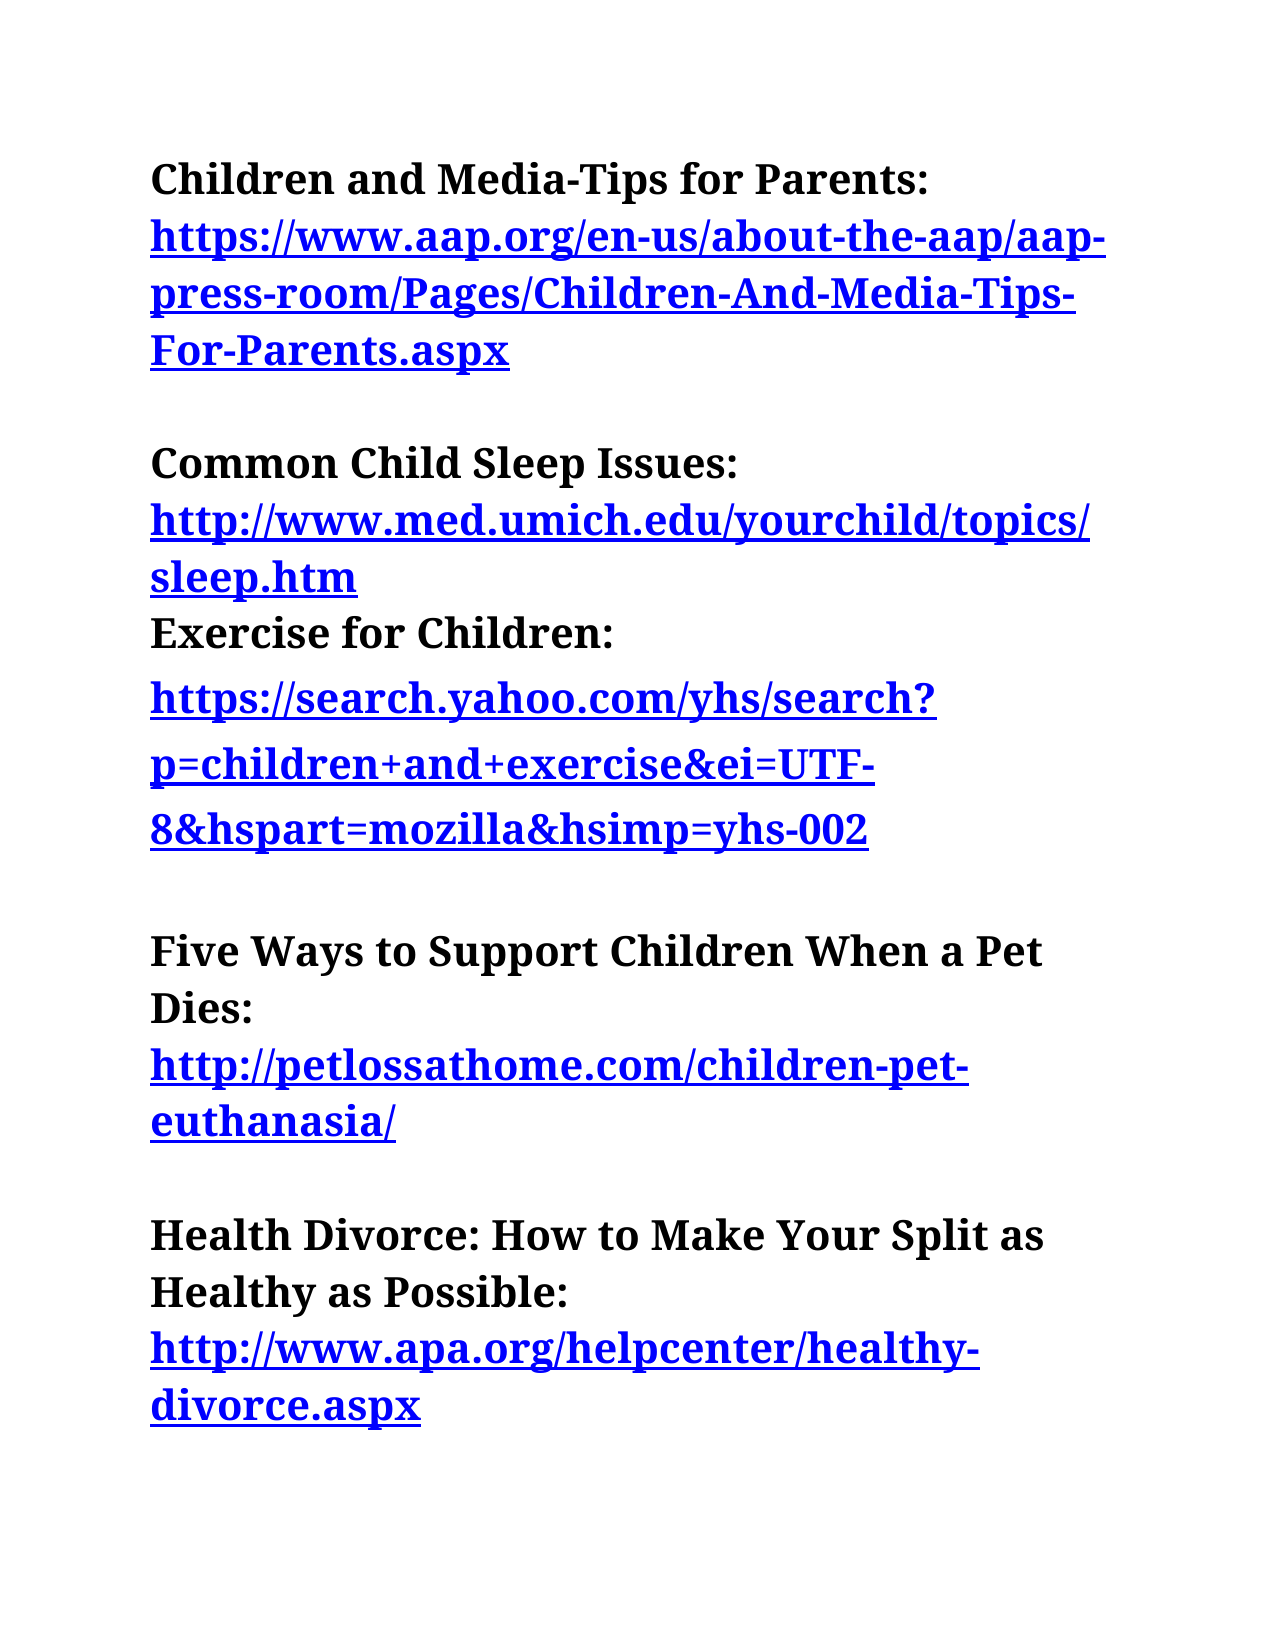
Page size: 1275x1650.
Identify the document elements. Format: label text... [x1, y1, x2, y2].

text http://www.med.umich.edu/yourchild/topics/sleep.htm [150, 491, 1125, 604]
text Five Ways to Support Children When a Pet Dies: [150, 922, 1125, 1035]
text Common Child Sleep Issues: [150, 434, 1125, 491]
text Children and Media-Tips for Parents: [150, 150, 1125, 207]
text http://petlossathome.com/children-pet-euthanasia/ [150, 1035, 1125, 1149]
text http://www.apa.org/helpcenter/healthy-divorce.aspx [150, 1319, 1125, 1433]
text https://search.yahoo.com/yhs/search?p=children+and+exercise&ei=UTF-8&hspart=mozilla&hsimp=yhs-002 [150, 669, 1125, 857]
text https://www.aap.org/en-us/about-the-aap/aap-press-room/Pages/Children-And-Media-Tips-For-Parents.aspx [150, 207, 1125, 377]
text Health Divorce: How to Make Your Split as Healthy as Possible: [150, 1206, 1125, 1319]
text Exercise for Children: [150, 604, 1125, 661]
